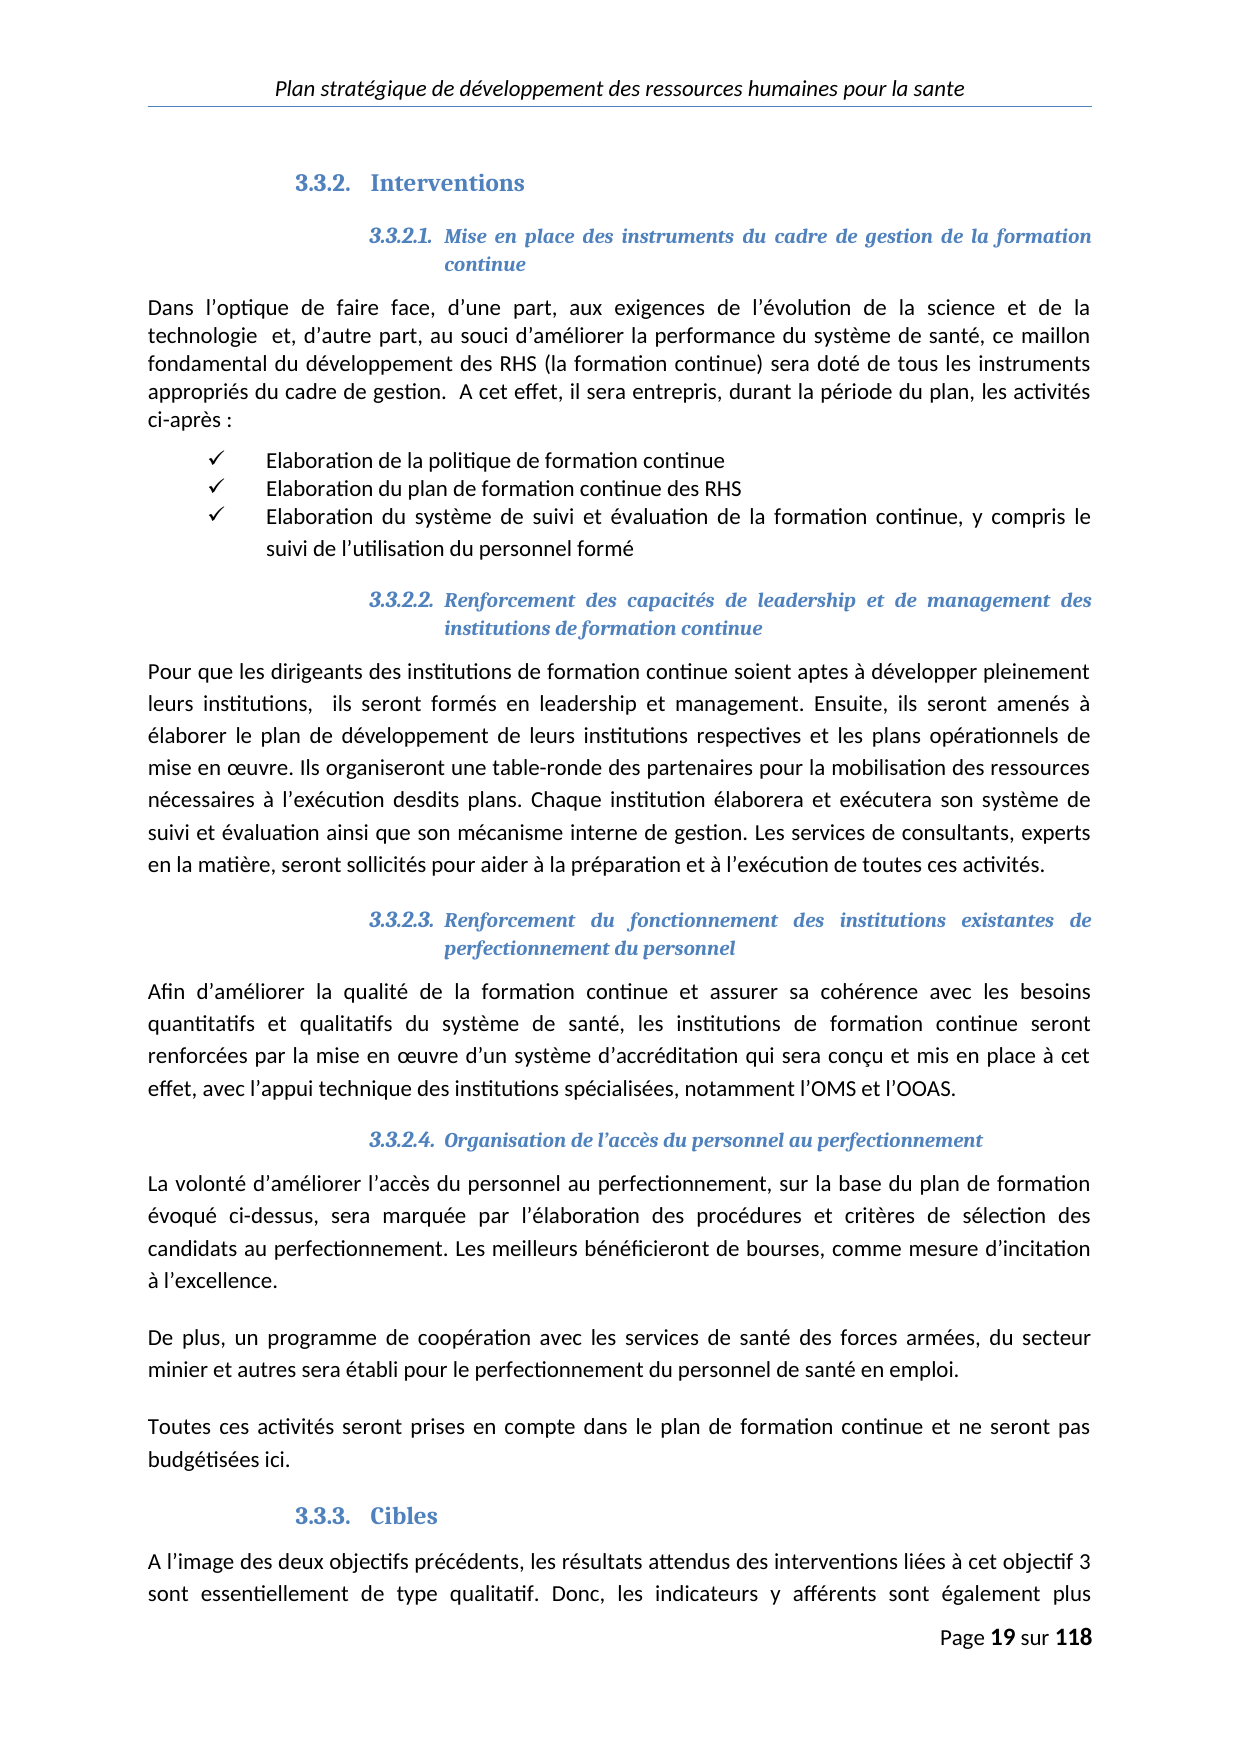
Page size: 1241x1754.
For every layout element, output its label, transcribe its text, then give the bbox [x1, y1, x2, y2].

text La volonté d’améliorer l’accès du personnel au perfectionnement, sur la base du plan de formation évoqué ci-dessus, sera marquée par l’élaboration des procédures et critères de sélection des candidats au perfectionnement. Les meilleurs bénéficieront de bourses, comme mesure d’incitation à l’excellence. [148, 1169, 1092, 1294]
text Dans l’optique de faire face, d’une part, aux exigences de l’évolution de la science et de la technologie et, d’autre part, au souci d’améliorer la performance du système de santé, ce maillon fondamental du développement des RHS (la formation continue) sera doté de tous les instruments appropriés du cadre de gestion. A cet effet, il sera entrepris, durant la période du plan, les activités ci-après : [148, 293, 1092, 433]
subtitle Renforcement du fonctionnement des institutions existantes de perfectionnement du personnel [369, 907, 1092, 961]
subtitle Interventions [295, 169, 1092, 198]
subtitle Mise en place des instruments du cadre de gestion de la formation continue [369, 223, 1092, 277]
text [148, 1547, 1092, 1608]
subtitle Organisation de l’accès du personnel au perfectionnement [369, 1127, 1092, 1153]
text De plus, un programme de coopération avec les services de santé des forces armées, du secteur minier et autres sera établi pour le perfectionnement du personnel de santé en emploi. [148, 1323, 1092, 1383]
list Elaboration du plan de formation continue des RHS [207, 474, 1092, 502]
subtitle Renforcement des capacités de leadership et de management des institutions de formation continue [369, 587, 1092, 641]
text Pour que les dirigeants des institutions de formation continue soient aptes à développer pleinement leurs institutions, ils seront formés en leadership et management. Ensuite, ils seront amenés à élaborer le plan de développement de leurs institutions respectives et les plans opérationnels de mise en œuvre. Ils organiseront une table-ronde des partenaires pour la mobilisation des ressources nécessaires à l’exécution desdits plans. Chaque institution élaborera et exécutera son système de suivi et évaluation ainsi que son mécanisme interne de gestion. Les services de consultants, experts en la matière, seront sollicités pour aider à la préparation et à l’exécution de toutes ces activités. [148, 657, 1092, 878]
list Elaboration du système de suivi et évaluation de la formation continue, y compris le suivi de l’utilisation du personnel formé [207, 502, 1092, 562]
text Afin d’améliorer la qualité de la formation continue et assurer sa cohérence avec les besoins quantitatifs et qualitatifs du système de santé, les institutions de formation continue seront renforcées par la mise en œuvre d’un système d’accréditation qui sera conçu et mis en place à cet effet, avec l’appui technique des institutions spécialisées, notamment l’OMS et l’OOAS. [148, 977, 1092, 1102]
list Elaboration de la politique de formation continue [207, 446, 1092, 474]
subtitle Cibles [295, 1502, 1092, 1531]
text Toutes ces activités seront prises en compte dans le plan de formation continue et ne seront pas budgétisées ici. [148, 1412, 1092, 1473]
